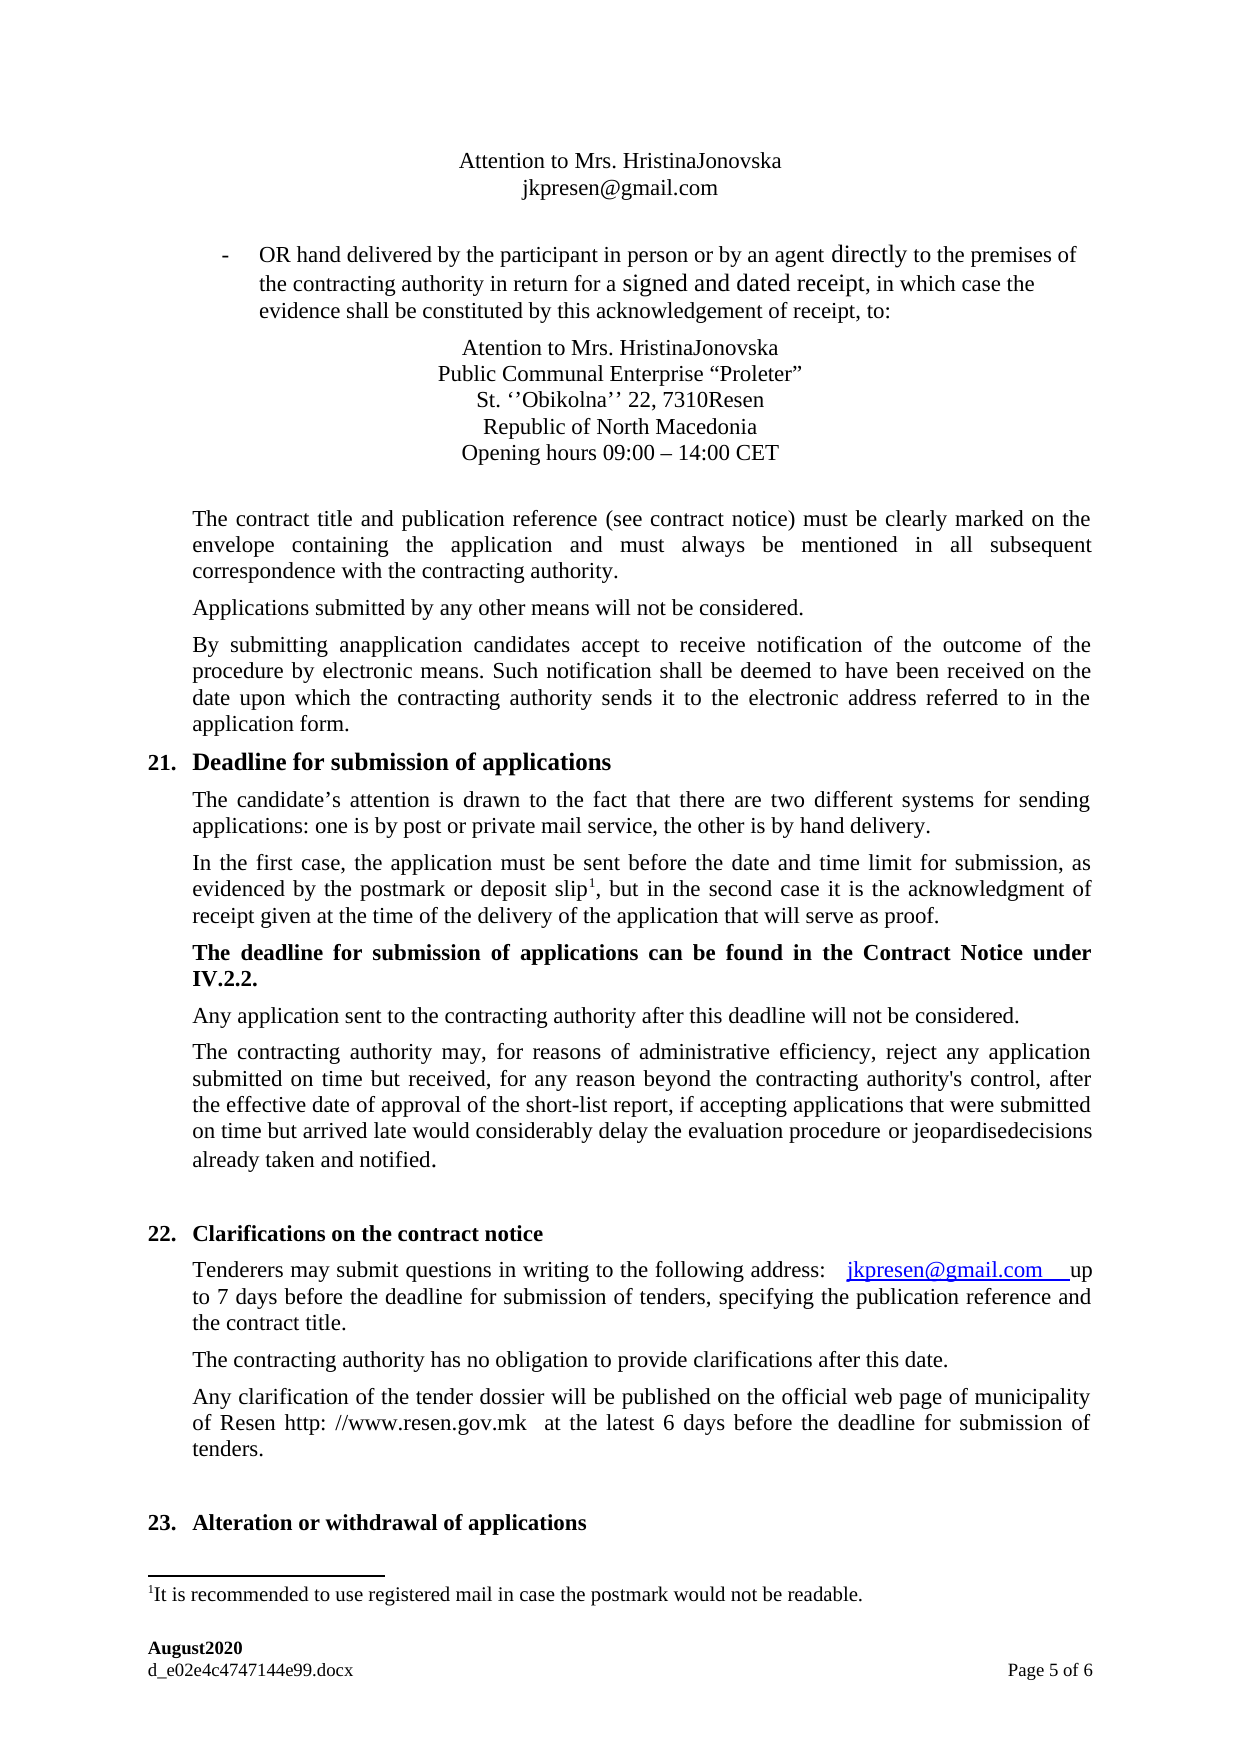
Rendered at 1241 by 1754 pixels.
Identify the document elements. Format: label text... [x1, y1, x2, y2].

text Public Communal Enterprise “Proleter” [185, 360, 1055, 386]
text Attention to Mrs. HristinaJonovska [185, 148, 1055, 174]
text Applications submitted by any other means will not be considered. [192, 594, 1093, 621]
subtitle Tenderers may submit questions in writing to the following address: jkpresen@gmail.com up to 7 days before the deadline for submission of tenders, specifying the publication reference and the contract title. [192, 1257, 1093, 1336]
subtitle Any application sent to the contracting authority after this deadline will not be considered. [192, 1002, 1093, 1028]
subtitle Alteration or withdrawal of applications [148, 1509, 1093, 1535]
text The contract title and publication reference (see contract notice) must be clearly marked on the envelope containing the application and must always be mentioned in all subsequent correspondence with the contracting authority. [192, 505, 1093, 584]
subtitle The contracting authority has no obligation to provide clarifications after this date. [192, 1346, 1093, 1372]
subtitle Clarifications on the contract notice [148, 1220, 1093, 1246]
subtitle The contracting authority may, for reasons of administrative efficiency, reject any application submitted on time but received, for any reason beyond the contracting authority's control, after the effective date of approval of the short-list report, if accepting applications that were submitted on time but arrived late would considerably delay the evaluation procedure or jeopardisedecisions already taken and notified. [192, 1038, 1093, 1173]
text Opening hours 09:00 – 14:00 CET [185, 439, 1055, 494]
text By submitting anapplication candidates accept to receive notification of the outcome of the procedure by electronic means. Such notification shall be deemed to have been received on the date upon which the contracting authority sends it to the electronic address referred to in the application form. [192, 631, 1093, 736]
subtitle The deadline for submission of applications can be found in the Contract Notice under IV.2.2. [192, 938, 1093, 991]
subtitle Deadline for submission of applications [148, 747, 1093, 776]
text St. ‘’Obikolna’’ 22, 7310Resen [185, 386, 1055, 413]
subtitle In the first case, the application must be sent before the date and time limit for submission, as evidenced by the postmark or deposit slip, but in the second case it is the acknowledgment of receipt given at the time of the delivery of the application that will serve as proof. [192, 849, 1093, 928]
text Atention to Mrs. HristinaJonovska [185, 334, 1055, 360]
text jkpresen@gmail.com [185, 174, 1055, 229]
text Republic of North Macedonia [185, 413, 1055, 439]
list OR hand delivered by the participant in person or by an agent directly to the premises of the contracting authority in return for a signed and dated receipt, in which case the evidence shall be constituted by this acknowledgement of receipt, to: [221, 239, 1093, 323]
subtitle Any clarification of the tender dossier will be published on the official web page of municipality of Resen http: //www.resen.gov.mk at the latest 6 days before the deadline for submission of tenders. [192, 1383, 1093, 1462]
subtitle The candidate’s attention is drawn to the fact that there are two different systems for sending applications: one is by post or private mail service, the other is by hand delivery. [192, 786, 1093, 839]
